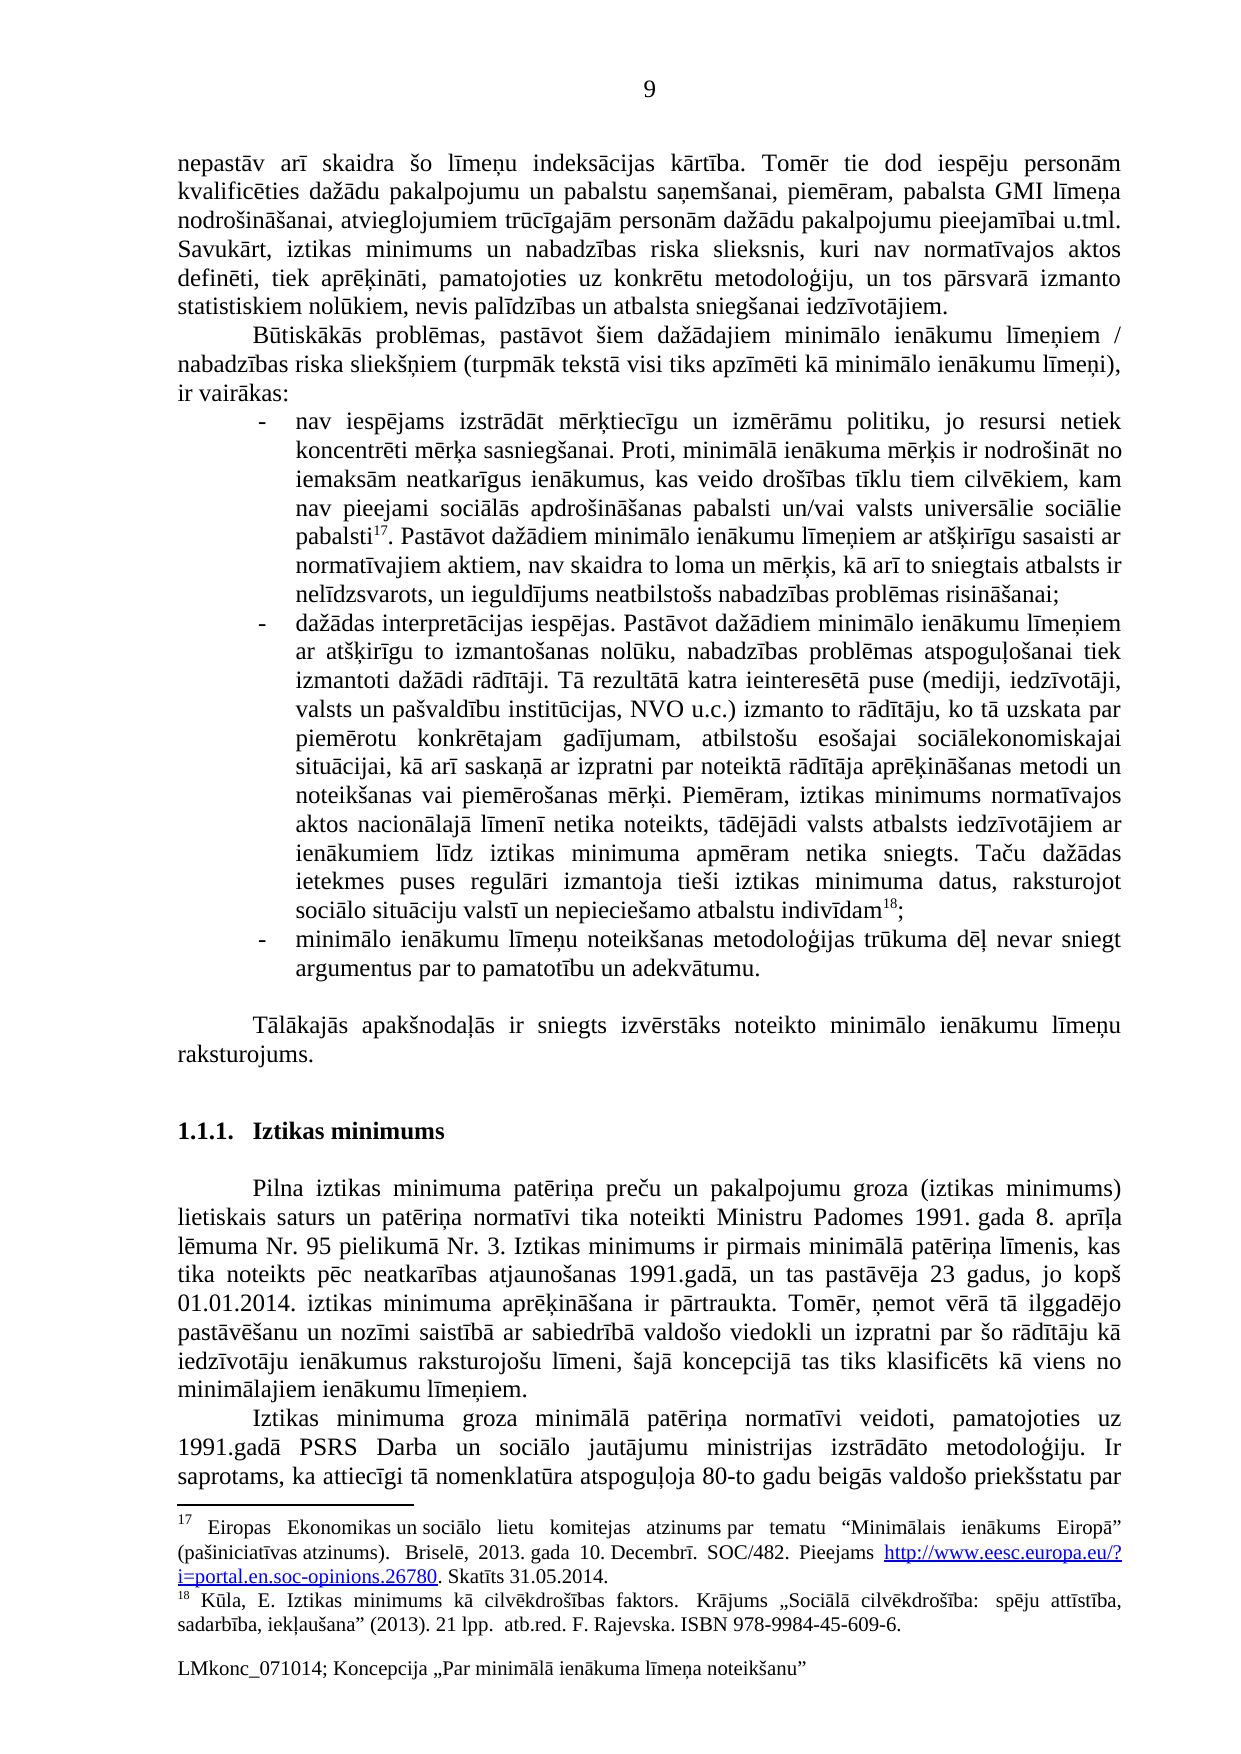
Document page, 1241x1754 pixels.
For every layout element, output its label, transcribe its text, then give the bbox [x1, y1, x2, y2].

text Tālākajās apakšnodaļās ir sniegts izvērstāks noteikto minimālo ienākumu līmeņu raksturojums. [177, 1010, 1122, 1068]
text Būtiskākās problēmas, pastāvot šiem dažādajiem minimālo ienākumu līmeņiem / nabadzības riska sliekšņiem (turpmāk tekstā visi tiks apzīmēti kā minimālo ienākumu līmeņi), ir vairākas: [177, 320, 1122, 406]
list dažādas interpretācijas iespējas. Pastāvot dažādiem minimālo ienākumu līmeņiem ar atšķirīgu to izmantošanas nolūku, nabadzības problēmas atspoguļošanai tiek izmantoti dažādi rādītāji. Tā rezultātā katra ieinteresētā puse (mediji, iedzīvotāji, valsts un pašvaldību institūcijas, NVO u.c.) izmanto to rādītāju, ko tā uzskata par piemērotu konkrētajam gadījumam, atbilstošu esošajai sociālekonomiskajai situācijai, kā arī saskaņā ar izpratni par noteiktā rādītāja aprēķināšanas metodi un noteikšanas vai piemērošanas mērķi. Piemēram, iztikas minimums normatīvajos aktos nacionālajā līmenī netika noteikts, tādējādi valsts atbalsts iedzīvotājiem ar ienākumiem līdz iztikas minimuma apmēram netika sniegts. Taču dažādas ietekmes puses regulāri izmantoja tieši iztikas minimuma datus, raksturojot sociālo situāciju valstī un nepieciešamo atbalstu indivīdam; [258, 608, 1122, 924]
list nav iespējams izstrādāt mērķtiecīgu un izmērāmu politiku, jo resursi netiek koncentrēti mērķa sasniegšanai. Proti, minimālā ienākuma mērķis ir nodrošināt no iemaksām neatkarīgus ienākumus, kas veido drošības tīklu tiem cilvēkiem, kam nav pieejami sociālās apdrošināšanas pabalsti un/vai valsts universālie sociālie pabalsti. Pastāvot dažādiem minimālo ienākumu līmeņiem ar atšķirīgu sasaisti ar normatīvajiem aktiem, nav skaidra to loma un mērķis, kā arī to sniegtais atbalsts ir nelīdzsvarots, un ieguldījums neatbilstošs nabadzības problēmas risināšanai; [258, 406, 1122, 608]
list minimālo ienākumu līmeņu noteikšanas metodoloģijas trūkuma dēļ nevar sniegt argumentus par to pamatotību un adekvātumu. [258, 924, 1122, 981]
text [177, 148, 1122, 320]
text Pilna iztikas minimuma patēriņa preču un pakalpojumu groza (iztikas minimums) lietiskais saturs un patēriņa normatīvi tika noteikti Ministru Padomes 1991. gada 8. aprīļa lēmuma Nr. 95 pielikumā Nr. 3. Iztikas minimums ir pirmais minimālā patēriņa līmenis, kas tika noteikts pēc neatkarības atjaunošanas 1991.gadā, un tas pastāvēja 23 gadus, jo kopš 01.01.2014. iztikas minimuma aprēķināšana ir pārtraukta. Tomēr, ņemot vērā tā ilggadējo pastāvēšanu un nozīmi saistībā ar sabiedrībā valdošo viedokli un izpratni par šo rādītāju kā iedzīvotāju ienākumus raksturojošu līmeni, šajā koncepcijā tas tiks klasificēts kā viens no minimālajiem ienākumu līmeņiem. [177, 1173, 1122, 1403]
subtitle Iztikas minimums [177, 1116, 1122, 1144]
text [177, 1403, 1122, 1489]
